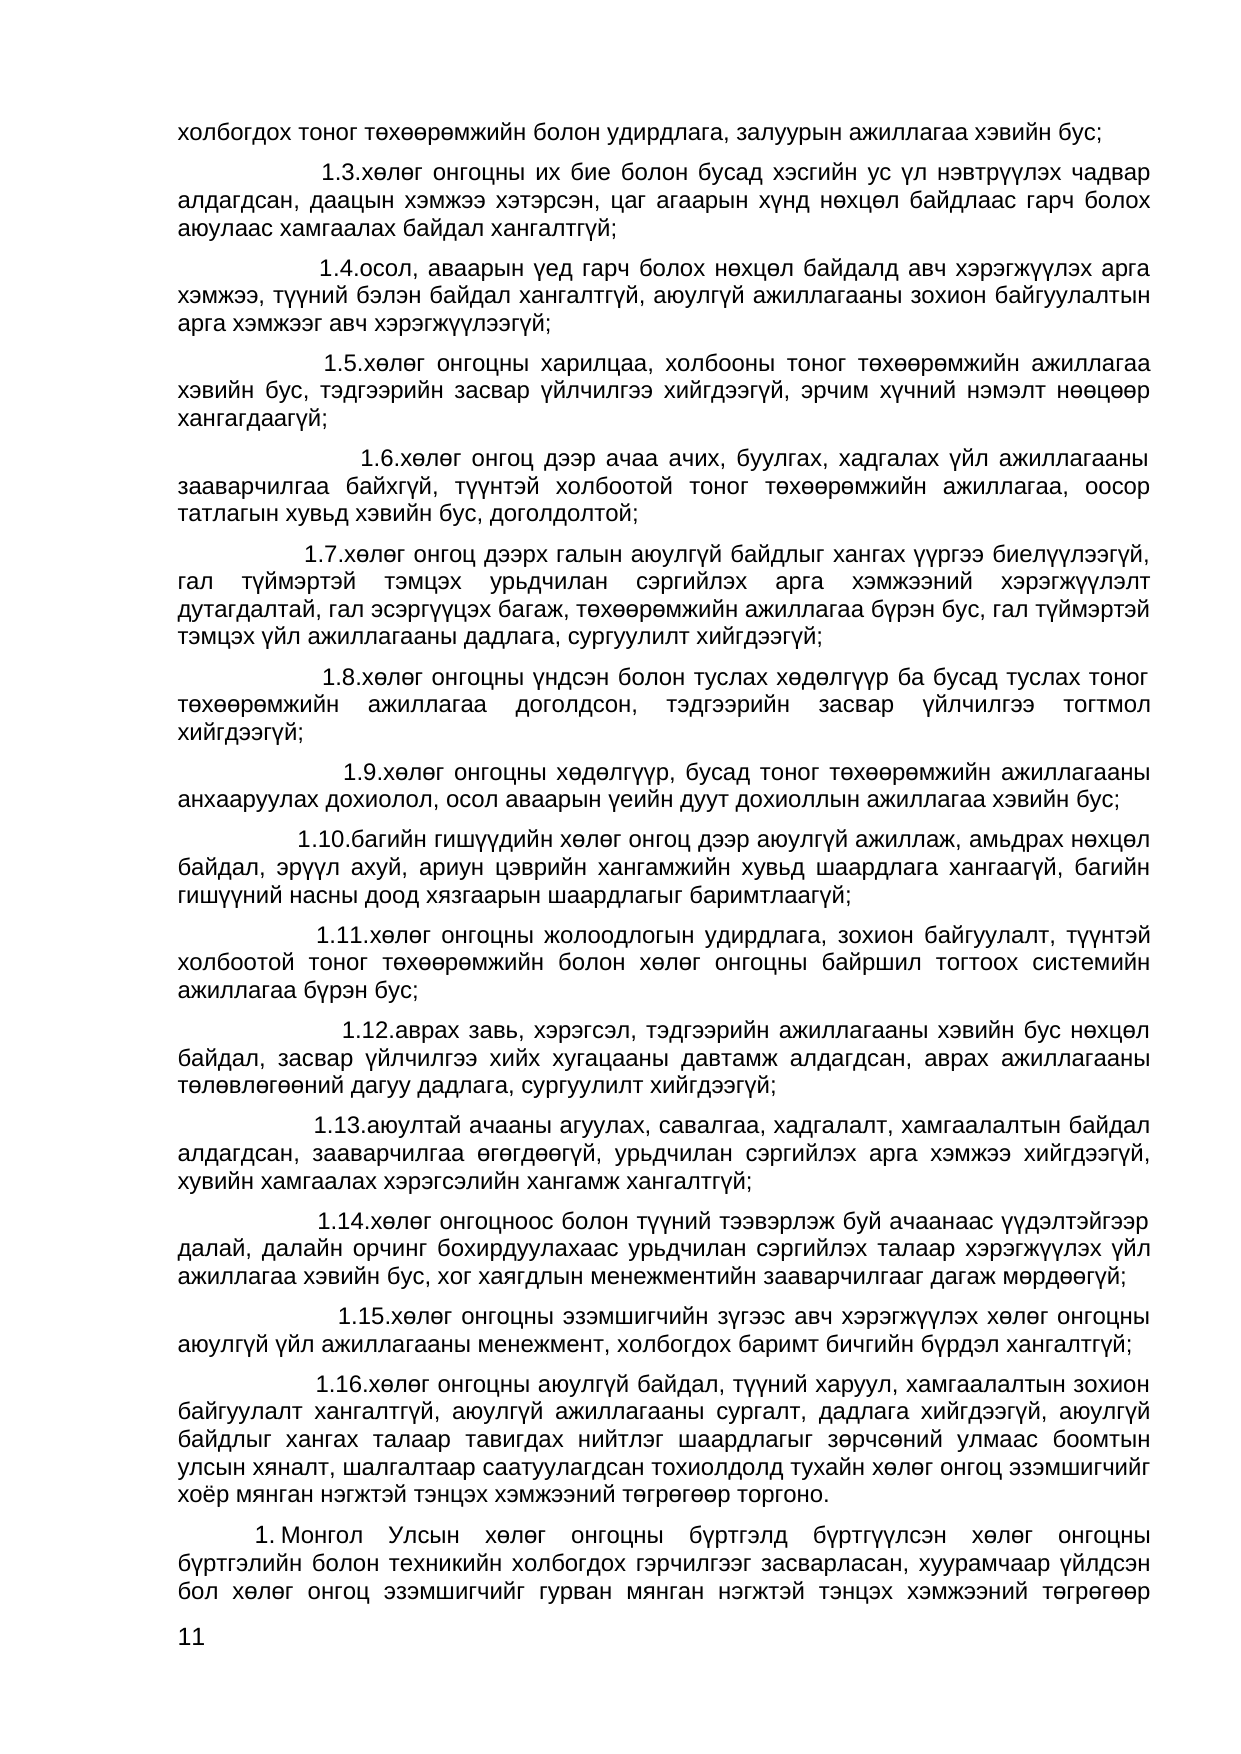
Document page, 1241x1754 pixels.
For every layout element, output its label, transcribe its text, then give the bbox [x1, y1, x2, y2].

text 1.14.хөлөг онгоцноос болон түүний тээвэрлэж буй ачаанаас үүдэлтэйгээр далай, далайн орчинг бохирдуулахаас урьдчилан сэргийлэх талаар хэрэгжүүлэх үйл ажиллагаа хэвийн бус, хог хаягдлын менежментийн зааварчилгааг дагаж мөрдөөгүй; [177, 1207, 1152, 1289]
text 1.8.хөлөг онгоцны үндсэн болон туслах хөдөлгүүр ба бусад туслах тоног төхөөрөмжийн ажиллагаа доголдсон, тэдгээрийн засвар үйлчилгээ тогтмол хийгдээгүй; [177, 662, 1152, 745]
text 1.6.хөлөг онгоц дээр ачаа ачих, буулгах, хадгалах үйл ажиллагааны зааварчилгаа байхгүй, түүнтэй холбоотой тоног төхөөрөмжийн ажиллагаа, оосор татлагын хувьд хэвийн бус, доголдолтой; [177, 444, 1152, 527]
text 1.12.аврах завь, хэрэгсэл, тэдгээрийн ажиллагааны хэвийн бус нөхцөл байдал, засвар үйлчилгээ хийх хугацааны давтамж алдагдсан, аврах ажиллагааны төлөвлөгөөний дагуу дадлага, сургуулилт хийгдээгүй; [177, 1016, 1152, 1099]
text 1.10.багийн гишүүдийн хөлөг онгоц дээр аюулгүй ажиллаж, амьдрах нөхцөл байдал, эрүүл ахуй, ариун цэврийн хангамжийн хувьд шаардлага хангаагүй, багийн гишүүний насны доод хязгаарын шаардлагыг баримтлаагүй; [177, 825, 1152, 908]
text 1.3.хөлөг онгоцны их бие болон бусад хэсгийн ус үл нэвтрүүлэх чадвар алдагдсан, даацын хэмжээ хэтэрсэн, цаг агаарын хүнд нөхцөл байдлаас гарч болох аюулаас хамгаалах байдал хангалтгүй; [177, 158, 1152, 241]
text 1.15.хөлөг онгоцны эзэмшигчийн зүгээс авч хэрэгжүүлэх хөлөг онгоцны аюулгүй үйл ажиллагааны менежмент, холбогдох баримт бичгийн бүрдэл хангалтгүй; [177, 1302, 1152, 1357]
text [177, 118, 1152, 146]
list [177, 1520, 1152, 1604]
text 1.11.хөлөг онгоцны жолоодлогын удирдлага, зохион байгуулалт, түүнтэй холбоотой тоног төхөөрөмжийн болон хөлөг онгоцны байршил тогтоох системийн ажиллагаа бүрэн бус; [177, 921, 1152, 1003]
text 1.16.хөлөг онгоцны аюулгүй байдал, түүний харуул, хамгаалалтын зохион байгуулалт хангалтгүй, аюулгүй ажиллагааны сургалт, дадлага хийгдээгүй, аюулгүй байдлыг хангах талаар тавигдах нийтлэг шаардлагыг зөрчсөний улмаас боомтын улсын хяналт, шалгалтаар саатуулагдсан тохиолдолд тухайн хөлөг онгоц эзэмшигчийг хоёр мянган нэгжтэй тэнцэх хэмжээний төгрөгөөр торгоно. [177, 1370, 1152, 1508]
text 1.4.осол, аваарын үед гарч болох нөхцөл байдалд авч хэрэгжүүлэх арга хэмжээ, түүний бэлэн байдал хангалтгүй, аюулгүй ажиллагааны зохион байгуулалтын арга хэмжээг авч хэрэгжүүлээгүй; [177, 253, 1152, 336]
text 1.7.хөлөг онгоц дээрх галын аюулгүй байдлыг хангах үүргээ биелүүлээгүй, гал түймэртэй тэмцэх урьдчилан сэргийлэх арга хэмжээний хэрэгжүүлэлт дутагдалтай, гал эсэргүүцэх багаж, төхөөрөмжийн ажиллагаа бүрэн бус, гал түймэртэй тэмцэх үйл ажиллагааны дадлага, сургуулилт хийгдээгүй; [177, 539, 1152, 650]
text 1.5.хөлөг онгоцны харилцаа, холбооны тоног төхөөрөмжийн ажиллагаа хэвийн бус, тэдгээрийн засвар үйлчилгээ хийгдээгүй, эрчим хүчний нэмэлт нөөцөөр хангагдаагүй; [177, 349, 1152, 432]
text 1.13.аюултай ачааны агуулах, савалгаа, хадгалалт, хамгаалалтын байдал алдагдсан, зааварчилгаа өгөгдөөгүй, урьдчилан сэргийлэх арга хэмжээ хийгдээгүй, хувийн хамгаалах хэрэгсэлийн хангамж хангалтгүй; [177, 1111, 1152, 1194]
text 1.9.хөлөг онгоцны хөдөлгүүр, бусад тоног төхөөрөмжийн ажиллагааны анхааруулах дохиолол, осол аваарын үеийн дуут дохиоллын ажиллагаа хэвийн бус; [177, 758, 1152, 813]
